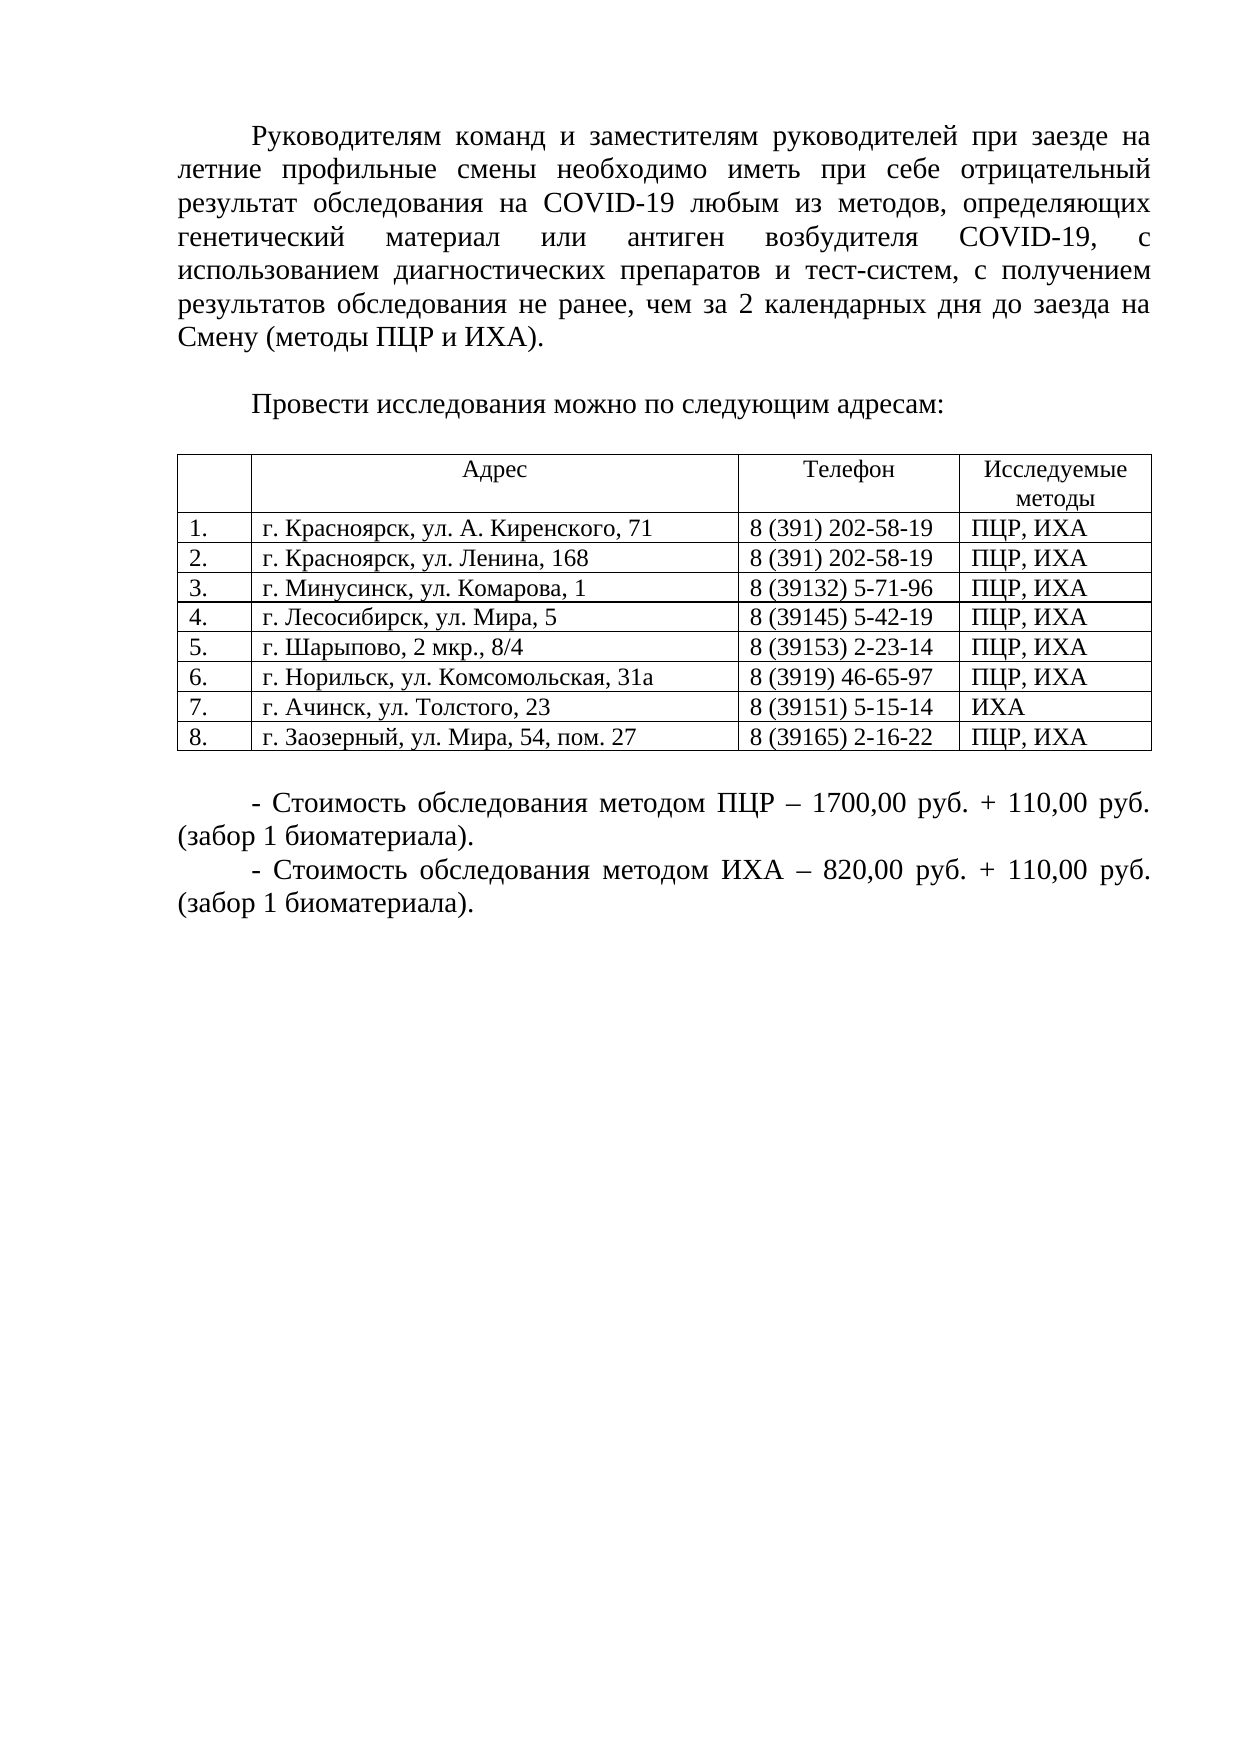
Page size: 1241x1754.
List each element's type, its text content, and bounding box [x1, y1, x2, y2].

table_cell г. Красноярск, ул. Ленина, 168 [252, 543, 738, 572]
table_cell г. Норильск, ул. Комсомольская, 31а [252, 662, 738, 691]
table_header Телефон [739, 455, 959, 512]
table_cell 8 (391) 202-58-19 [739, 543, 959, 572]
table_cell ПЦР, ИХА [960, 543, 1151, 572]
table_cell 1. [178, 513, 251, 542]
table_cell г. Ачинск, ул. Толстого, 23 [252, 692, 738, 721]
table_cell 3. [178, 573, 251, 601]
table_cell ПЦР, ИХА [960, 603, 1151, 631]
text - Стоимость обследования методом ИХА – 820,00 руб. + 110,00 руб. (забор 1 биоматериала). [177, 852, 1152, 919]
table_cell г. Заозерный, ул. Мира, 54, пом. 27 [252, 722, 738, 750]
text Провести исследования можно по следующим адресам: [177, 386, 1152, 420]
table_cell 8 (39145) 5-42-19 [739, 603, 959, 631]
table_cell ПЦР, ИХА [960, 573, 1151, 601]
table_cell ПЦР, ИХА [960, 513, 1151, 542]
text Руководителям команд и заместителям руководителей при заезде на летние профильные смены необходимо иметь при себе отрицательный результат обследования на COVID-19 любым из методов, определяющих генетический материал или антиген возбудителя COVID-19, с использованием диагностических препаратов и тест-систем, с получением результатов обследования не ранее, чем за 2 календарных дня до заезда на Смену (методы ПЦР и ИХА). [177, 118, 1152, 353]
table_cell г. Минусинск, ул. Комарова, 1 [252, 573, 738, 601]
table_cell ИХА [960, 692, 1151, 721]
table_cell 8 (391) 202-58-19 [739, 513, 959, 542]
text - Стоимость обследования методом ПЦР – 1700,00 руб. + 110,00 руб. (забор 1 биоматериала). [177, 785, 1152, 852]
table_cell ПЦР, ИХА [960, 662, 1151, 691]
table_cell 8 (39165) 2-16-22 [739, 722, 959, 750]
table_cell 7. [178, 692, 251, 721]
table_cell 4. [178, 603, 251, 631]
table_cell 8. [178, 722, 251, 750]
table_cell г. Шарыпово, 2 мкр., 8/4 [252, 632, 738, 661]
table_cell г. Лесосибирск, ул. Мира, 5 [252, 603, 738, 631]
table_cell 6. [178, 662, 251, 691]
table_cell 2. [178, 543, 251, 572]
table_cell 8 (39151) 5-15-14 [739, 692, 959, 721]
table_cell 8 (39132) 5-71-96 [739, 573, 959, 601]
table_cell ПЦР, ИХА [960, 722, 1151, 750]
table_header Адрес [252, 455, 738, 512]
table_header Исследуемые методы [960, 455, 1151, 512]
table_cell 8 (3919) 46-65-97 [739, 662, 959, 691]
table_header [178, 455, 251, 512]
table_cell г. Красноярск, ул. А. Киренского, 71 [252, 513, 738, 542]
table_cell ПЦР, ИХА [960, 632, 1151, 661]
table_cell 5. [178, 632, 251, 661]
table_cell 8 (39153) 2-23-14 [739, 632, 959, 661]
